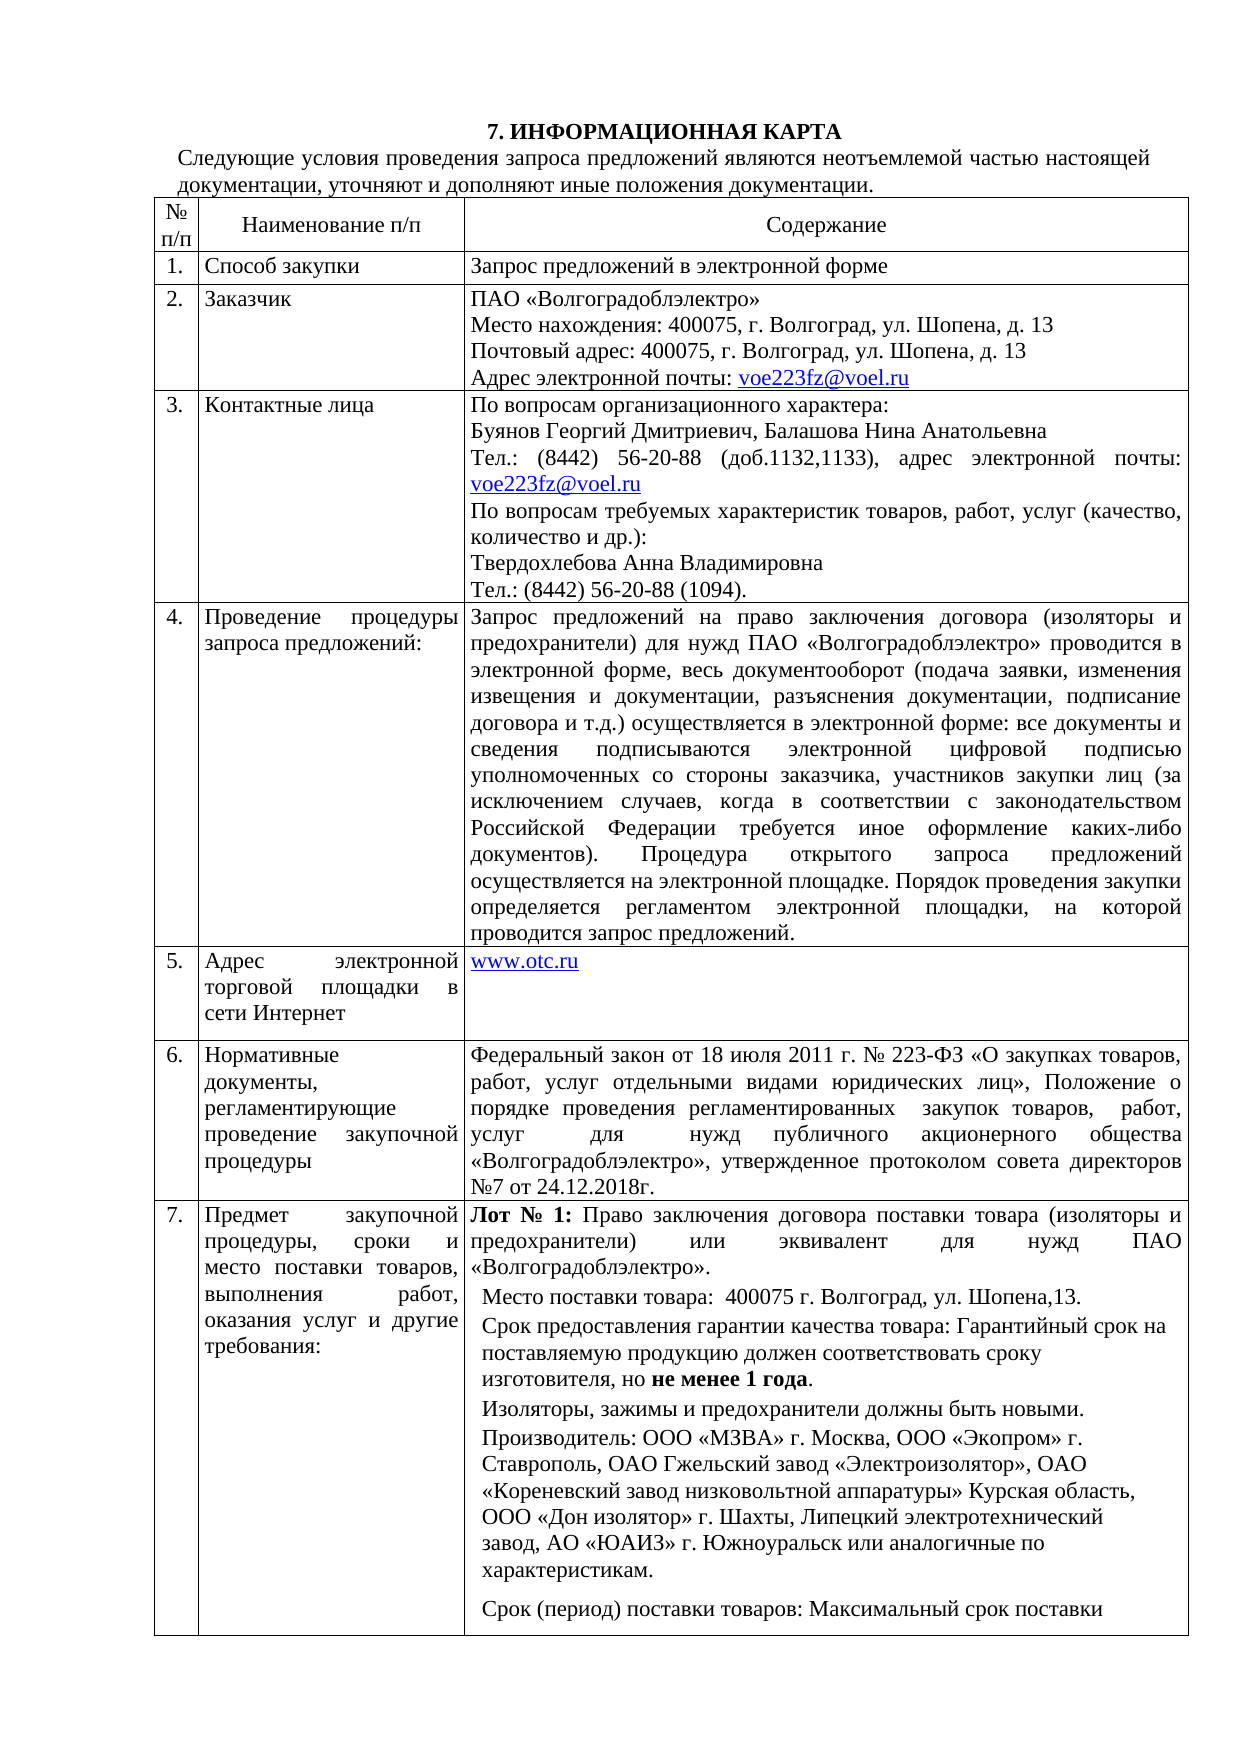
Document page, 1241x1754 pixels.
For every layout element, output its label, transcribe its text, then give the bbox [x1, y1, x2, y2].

table_header № п/п [155, 198, 198, 251]
text 7. ИНФОРМАЦИОННАЯ КАРТА [177, 118, 1152, 144]
table_cell Федеральный закон от 18 июля 2011 г. № 223-ФЗ «О закупках товаров, работ, услуг отдельными видами юридических лиц», Положение о порядке проведения регламентированных закупок товаров, работ, услуг для нужд публичного акционерного общества «Волгоградоблэлектро», утвержденное протоколом совета директоров №7 от 24.12.2018г. [465, 1041, 1188, 1199]
table_cell Нормативные документы, регламентирующие проведение закупочной процедуры [199, 1041, 464, 1199]
table_cell Контактные лица [199, 391, 464, 602]
table_header Наименование п/п [199, 198, 464, 251]
table_cell Проведение процедуры запроса предложений: [199, 603, 464, 946]
table_cell www.otc.ru [465, 947, 1188, 1040]
table_cell [155, 947, 198, 1040]
table_header Содержание [465, 198, 1188, 251]
table_cell [155, 1041, 198, 1199]
table_cell Заказчик [199, 285, 464, 390]
table_cell [155, 252, 198, 284]
table_cell Запрос предложений в электронной форме [465, 252, 1188, 284]
table_cell По вопросам организационного характера: Буянов Георгий Дмитриевич, Балашова Нина Анатольевна Тел.: (8442) 56-20-88 (доб.1132,1133), адрес электронной почты: voe223fz@voel.ru По вопросам требуемых характеристик товаров, работ, услуг (качество, количество и др.): Твердохлебова Анна Владимировна Тел.: (8442) 56-20-88 (1094). [465, 391, 1188, 602]
table_cell Запрос предложений на право заключения договора (изоляторы и предохранители) для нужд ПАО «Волгоградоблэлектро» проводится в электронной форме, весь документооборот (подача заявки, изменения извещения и документации, разъяснения документации, подписание договора и т.д.) осуществляется в электронной форме: все документы и сведения подписываются электронной цифровой подписью уполномоченных со стороны заказчика, участников закупки лиц (за исключением случаев, когда в соответствии с законодательством Российской Федерации требуется иное оформление каких-либо документов). Процедура открытого запроса предложений осуществляется на электронной площадке. Порядок проведения закупки определяется регламентом электронной площадки, на которой проводится запрос предложений. [465, 603, 1188, 946]
table_cell [155, 285, 198, 390]
text Следующие условия проведения запроса предложений являются неотъемлемой частью настоящей документации, уточняют и дополняют иные положения документации. [177, 144, 1152, 197]
table_cell ПАО «Волгоградоблэлектро» Место нахождения: 400075, г. Волгоград, ул. Шопена, д. 13 Почтовый адрес: 400075, г. Волгоград, ул. Шопена, д. 13 Адрес электронной почты: voe223fz@voel.ru [465, 285, 1188, 390]
table_cell [155, 391, 198, 602]
table_cell [155, 1201, 198, 1635]
table_cell Способ закупки [199, 252, 464, 284]
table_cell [465, 1201, 1188, 1635]
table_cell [199, 1201, 464, 1635]
table_cell Адрес электронной торговой площадки в сети Интернет [199, 947, 464, 1040]
table_cell [155, 603, 198, 946]
